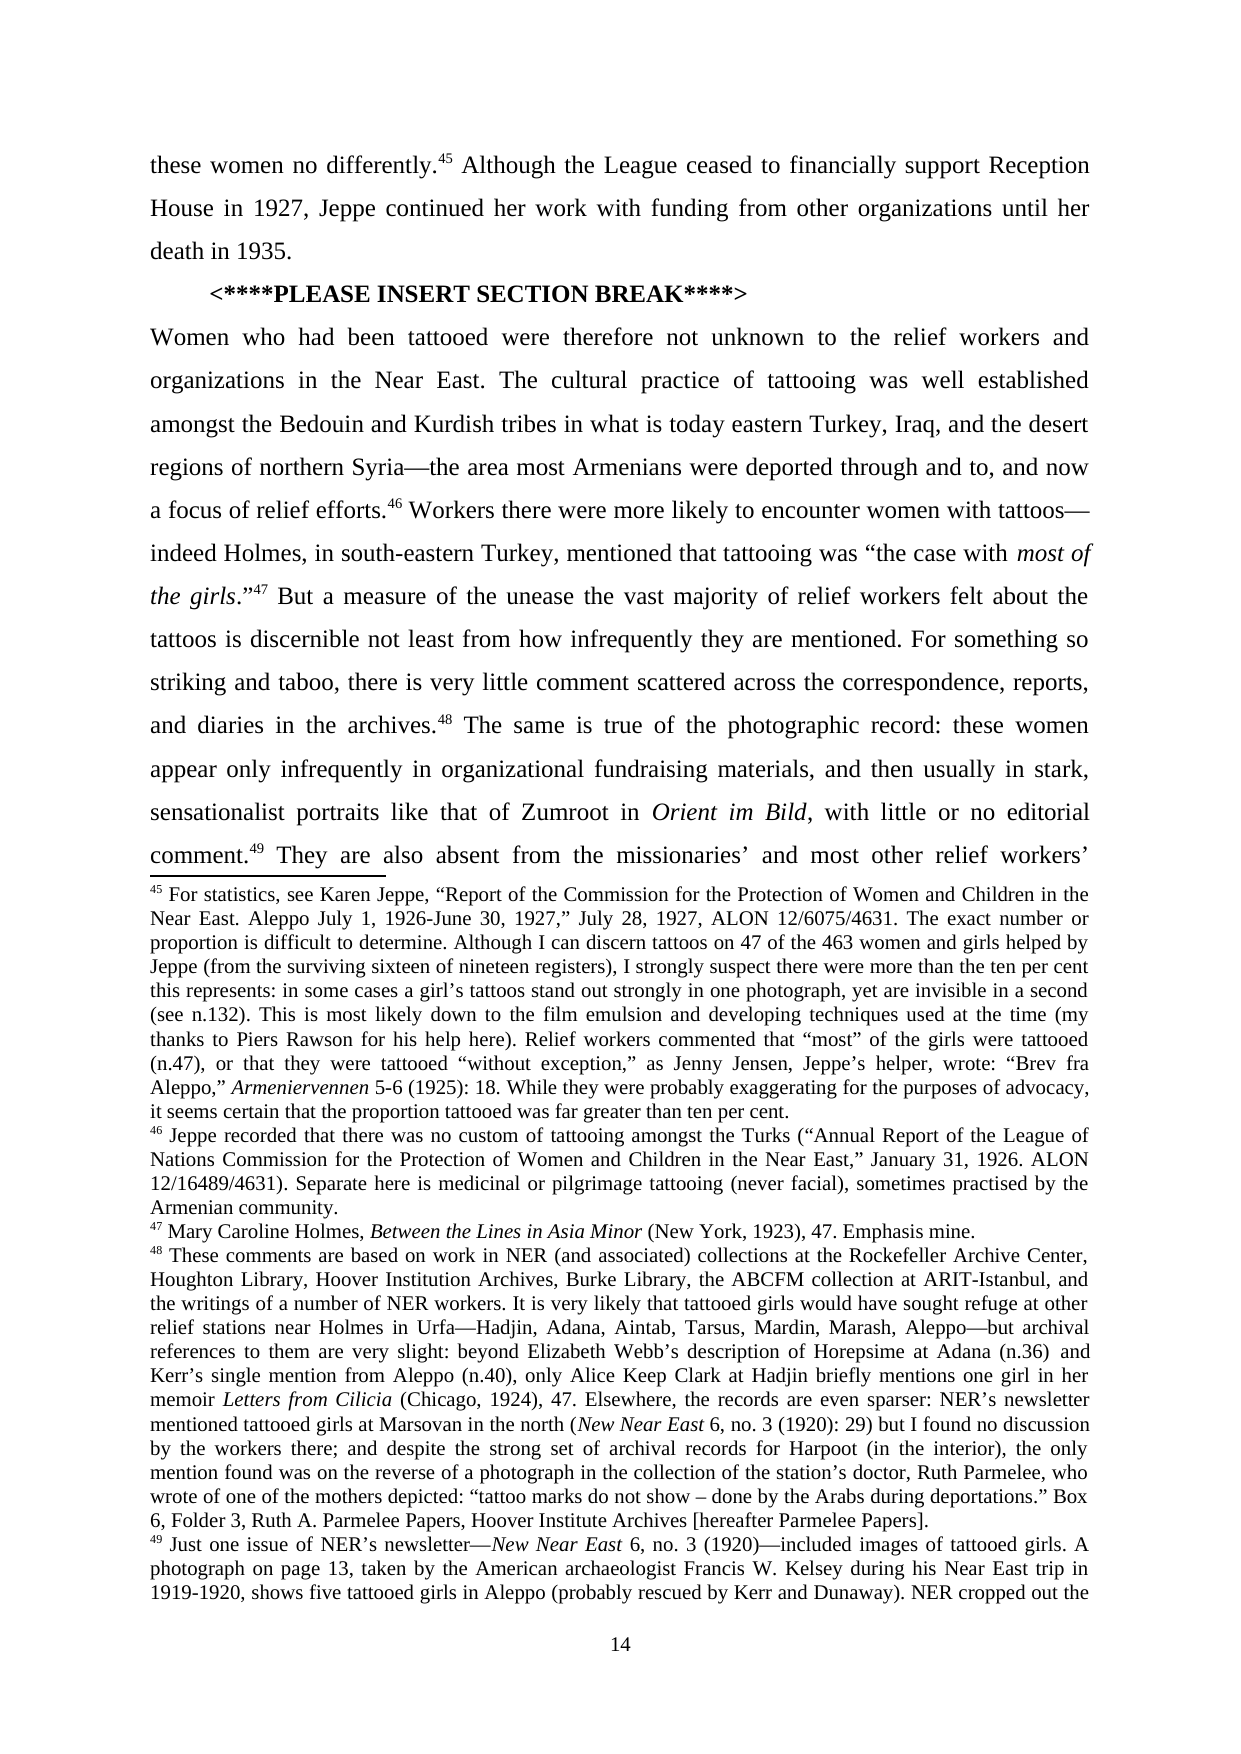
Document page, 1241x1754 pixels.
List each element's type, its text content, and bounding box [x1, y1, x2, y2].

text <****PLEASE INSERT SECTION BREAK****> [150, 279, 1090, 308]
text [150, 150, 1090, 265]
text Women who had been tattooed were therefore not unknown to the relief workers and organizations in the Near East. The cultural practice of tattooing was well established amongst the Bedouin and Kurdish tribes in what is today eastern Turkey, Iraq, and the desert regions of northern Syria—the area most Armenians were deported through and to, and now a focus of relief efforts. Workers there were more likely to encounter women with tattoos—indeed Holmes, in south-eastern Turkey, mentioned that tattooing was “the case with most of the girls.” But a measure of the unease the vast majority of relief workers felt about the tattoos is discernible not least from how infrequently they are mentioned. For something so striking and taboo, there is very little comment scattered across the correspondence, reports, and diaries in the archives. The same is true of the photographic record: these women appear only infrequently in organizational fundraising materials, and then usually in stark, sensationalist portraits like that of Zumroot in Orient im Bild, with little or no editorial comment. They are also absent from the missionaries’ and most other relief workers’ photograph collections; Kerr, for example, was a keen photographer, but none of the tattooed girls he rescued appear in his photographs. Only in Jeppe’s collections do they appear with any frequency. [150, 322, 1090, 869]
